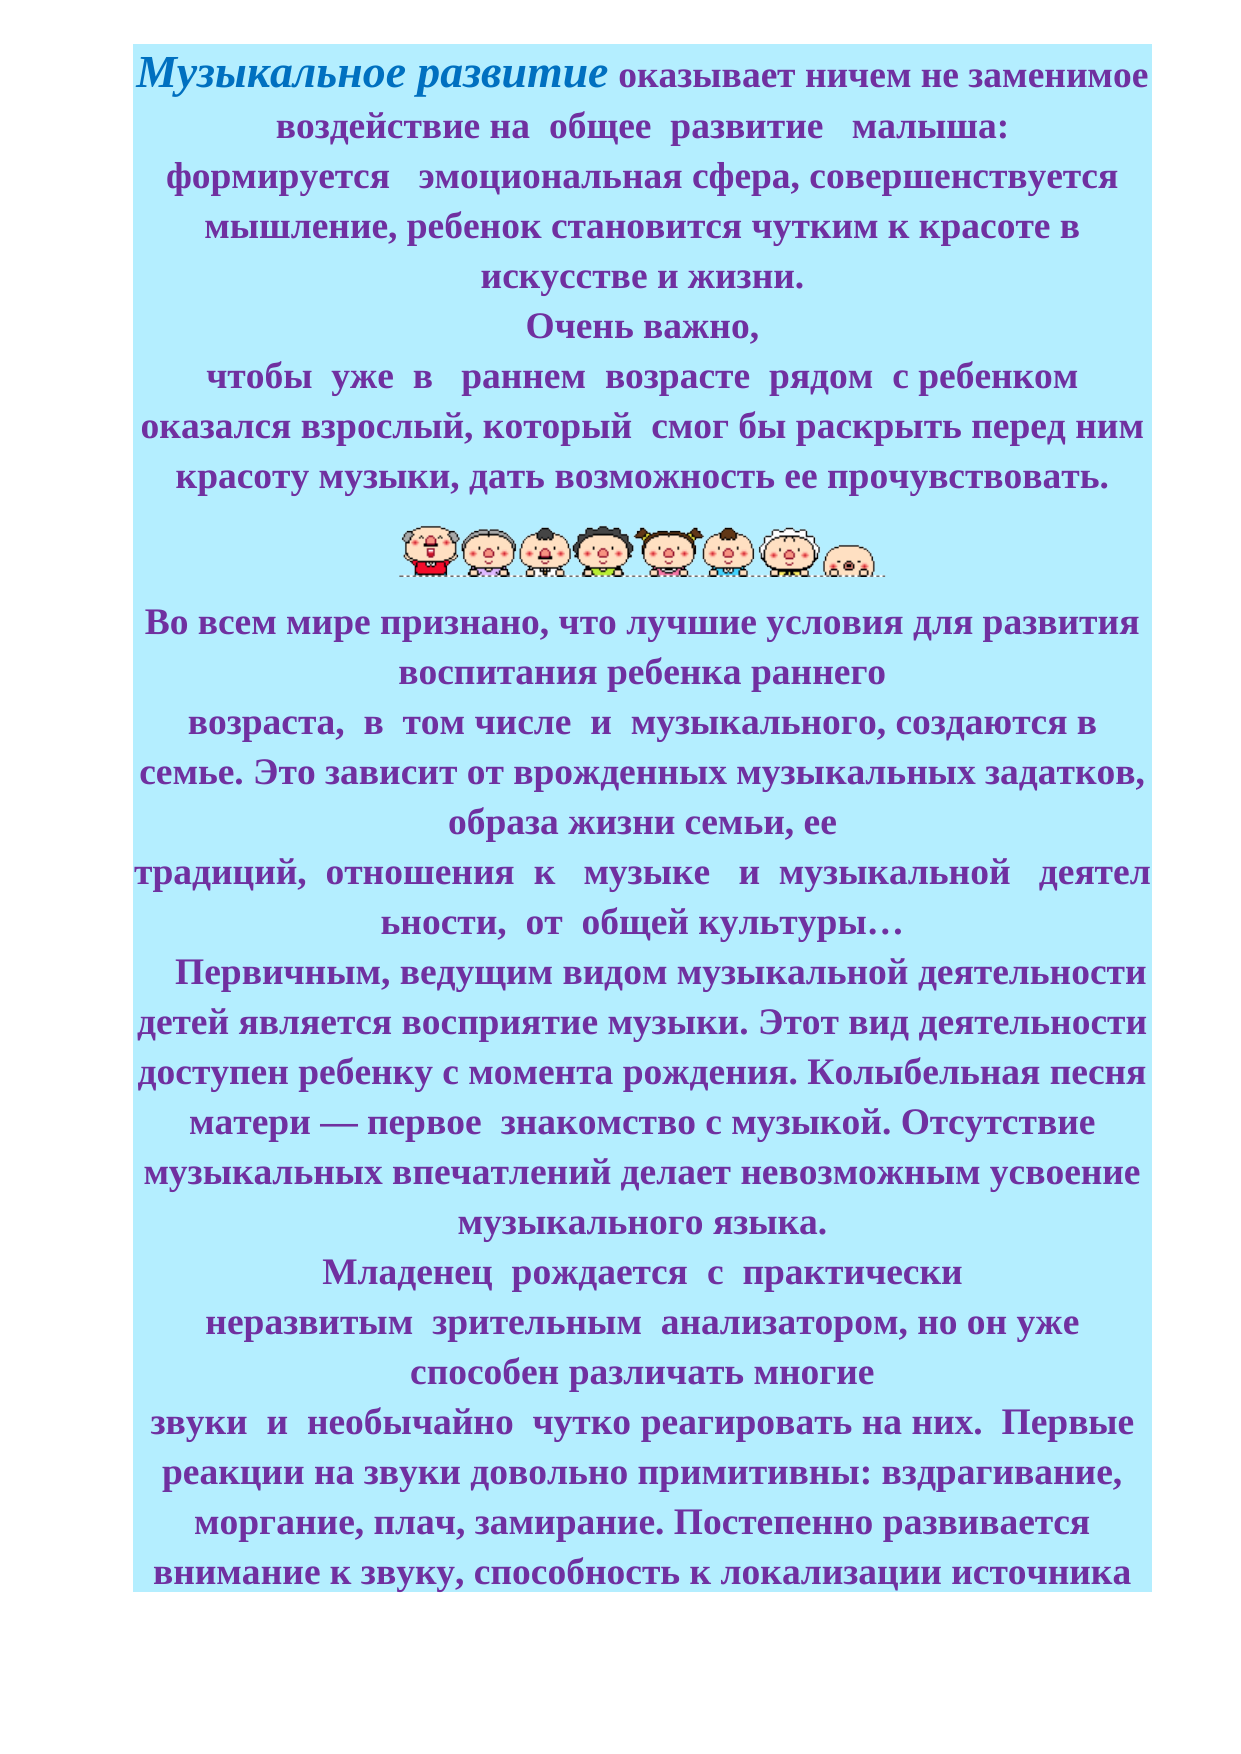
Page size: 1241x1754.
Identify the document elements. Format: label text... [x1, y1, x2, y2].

picture [399, 512, 886, 577]
text Музыкальное развитие оказывает ничем не заменимое воздействие на общее развитие малыша: формируется эмоциональная сфера, совершенствуется мышление, ребенок становится чутким к красоте в искусстве и жизни. [133, 44, 1152, 297]
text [133, 1242, 1152, 1592]
text Во всем мире признано, что лучшие условия для развития воспитания ребенка раннего возраста, в том числе и музыкального, создаются в семье. Это зависит от врожденных музыкальных задатков, образа жизни семьи, ее традиций, отношения к музыке и музыкальной деятельности, от общей культуры… [133, 592, 1152, 942]
text Очень важно, чтобы уже в раннем возрасте рядом с ребенком оказался взрослый, который смог бы раскрыть перед ним красоту музыки, дать возможность ее прочувствовать. [133, 297, 1152, 497]
text Первичным, ведущим видом музыкальной деятельности детей является восприятие музыки. Этот вид деятельности доступен ребенку с момента рождения. Колыбельная песня матери — первое знакомство с музыкой. Отсутствие музыкальных впечатлений делает невозможным усвоение музыкального языка. [133, 942, 1152, 1242]
